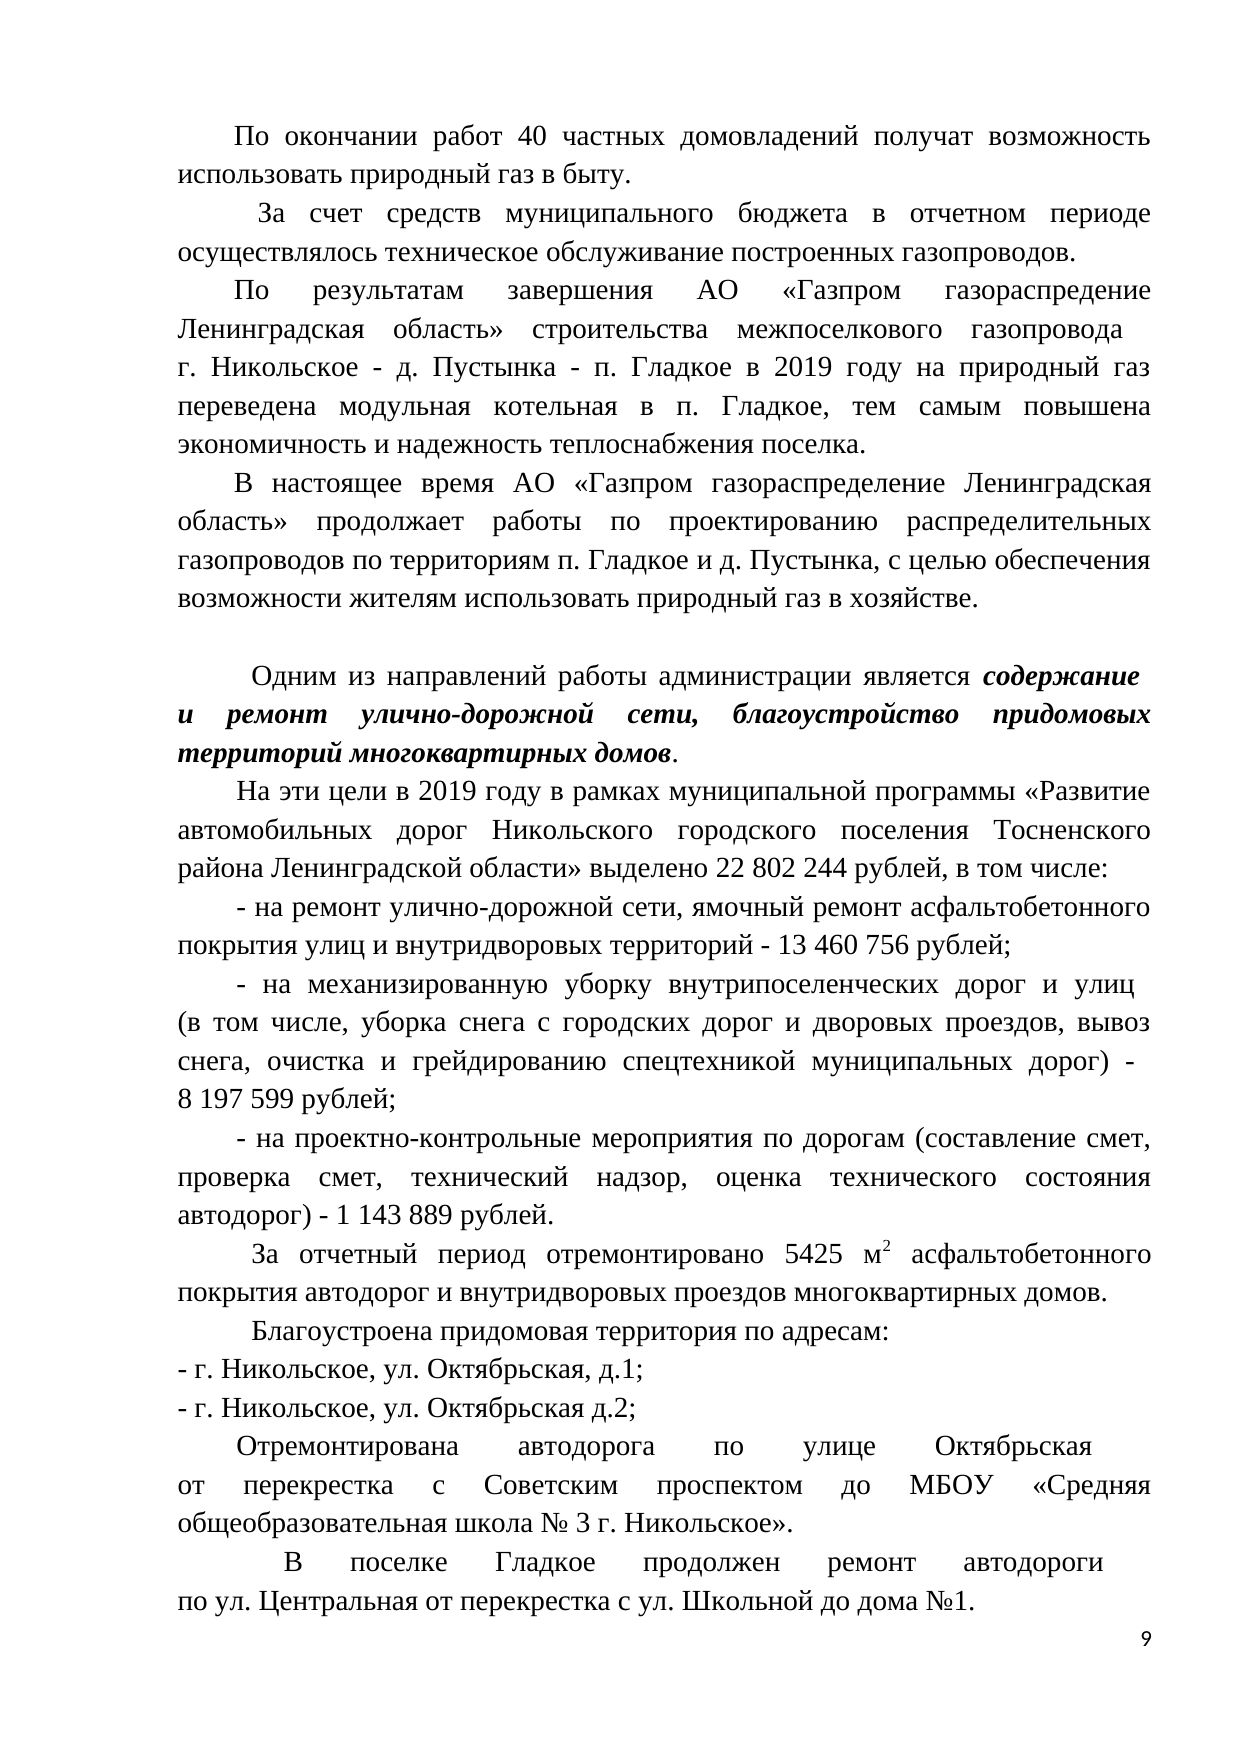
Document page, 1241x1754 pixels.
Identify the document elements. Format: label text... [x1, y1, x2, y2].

text На эти цели в 2019 году в рамках муниципальной программы «Развитие автомобильных дорог Никольского городского поселения Тосненского района Ленинградской области» выделено 22 802 244 рублей, в том числе: [177, 773, 1152, 884]
text - на ремонт улично-дорожной сети, ямочный ремонт асфальтобетонного покрытия улиц и внутридворовых территорий - 13 460 756 рублей; [177, 889, 1152, 961]
text Одним из направлений работы администрации является содержание и ремонт улично-дорожной сети, благоустройство придомовых территорий многоквартирных домов. [177, 658, 1152, 768]
text За отчетный период отремонтировано 5425 м2 асфальтобетонного покрытия автодорог и внутридворовых проездов многоквартирных домов. [177, 1236, 1152, 1308]
text - г. Никольское, ул. Октябрьская д.2; [177, 1390, 1152, 1423]
text - на проектно-контрольные мероприятия по дорогам (составление смет, проверка смет, технический надзор, оценка технического состояния автодорог) - 1 143 889 рублей. [177, 1120, 1152, 1231]
text Благоустроена придомовая территория по адресам: [177, 1313, 1152, 1346]
text - г. Никольское, ул. Октябрьская, д.1; [177, 1351, 1152, 1385]
text По окончании работ 40 частных домовладений получат возможность использовать природный газ в быту. [177, 118, 1152, 190]
text - на механизированную уборку внутрипоселенческих дорог и улиц (в том числе, уборка снега с городских дорог и дворовых проездов, вывоз снега, очистка и грейдированию спецтехникой муниципальных дорог) - 8 197 599 рублей; [177, 966, 1152, 1115]
text За счет средств муниципального бюджета в отчетном периоде осуществлялось техническое обслуживание построенных газопроводов. [177, 195, 1152, 267]
text По результатам завершения АО «Газпром газораспредение Ленинградская область» строительства межпоселкового газопровода г. Никольское - д. Пустынка - п. Гладкое в 2019 году на природный газ переведена модульная котельная в п. Гладкое, тем самым повышена экономичность и надежность теплоснабжения поселка. [177, 272, 1152, 460]
text В поселке Гладкое продолжен ремонт автодороги по ул. Центральная от перекрестка с ул. Школьной до дома №1. [177, 1544, 1152, 1616]
text В настоящее время АО «Газпром газораспределение Ленинградская область» продолжает работы по проектированию распределительных газопроводов по территориям п. Гладкое и д. Пустынка, с целью обеспечения возможности жителям использовать природный газ в хозяйстве. [177, 465, 1152, 614]
text Отремонтирована автодорога по улице Октябрьская от перекрестка с Советским проспектом до МБОУ «Средняя общеобразовательная школа № 3 г. Никольское». [177, 1428, 1152, 1539]
